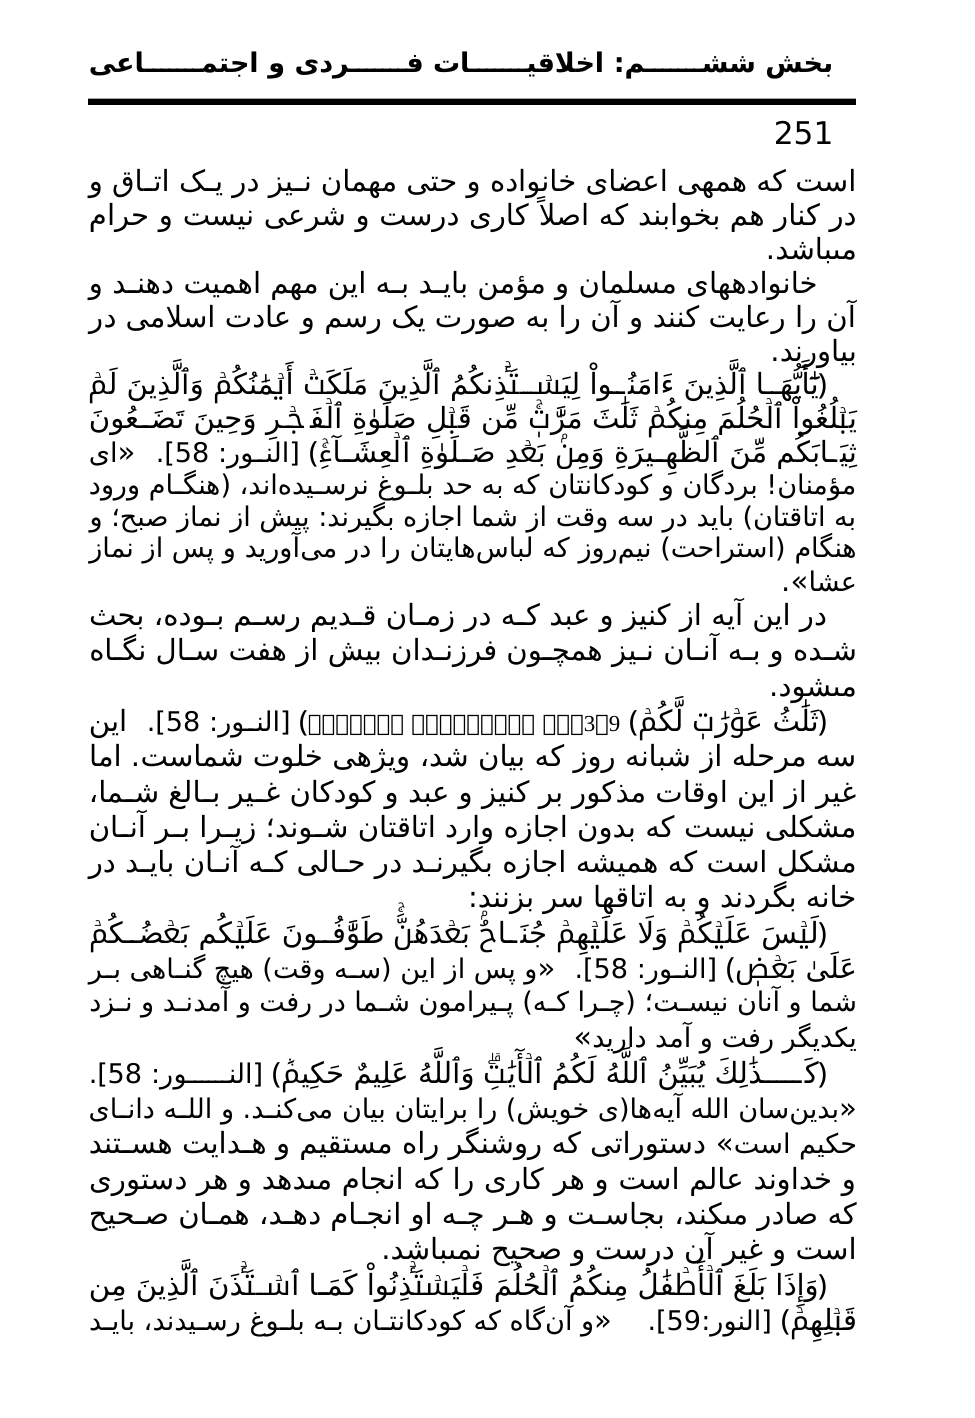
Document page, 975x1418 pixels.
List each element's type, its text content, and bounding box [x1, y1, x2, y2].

text ﴿يَٰٓأَيُّهَا ٱلَّذِينَ ءَامَنُواْ لِيَسۡتَ‍ٔۡذِنكُمُ ٱلَّذِينَ مَلَكَتۡ أَيۡمَٰنُكُمۡ وَٱلَّذِينَ لَمۡ يَبۡلُغُواْ ٱلۡحُلُمَ مِنكُمۡ ثَلَٰثَ مَرَّٰتٖۚ مِّن قَبۡلِ صَلَوٰةِ ٱلۡفَجۡرِ وَحِينَ تَضَعُونَ ثِيَابَكُم مِّنَ ٱلظَّهِيرَةِ وَمِنۢ بَعۡدِ صَلَوٰةِ ٱلۡعِشَآءِۚ﴾ [النور: 58]. «ای مؤمنان! بردگان و کودکانتان که به حد بلوغ نرسیده‌اند، (هنگام ورود به اتاقتان) باید در سه وقت از شما اجازه بگیرند: پیش از نماز صبح؛ و هنگام (استراحت) نیم‌روز که لباس‌هایتان را در می‌آورید و پس از نماز عشا». [89, 368, 857, 598]
text ﴿لَيۡسَ عَلَيۡكُمۡ وَلَا عَلَيۡهِمۡ جُنَاحُۢ بَعۡدَهُنَّۚ طَوَّٰفُونَ عَلَيۡكُم بَعۡضُكُمۡ عَلَىٰ بَعۡضٖ﴾ [النور: 58]. «و پس از این (سه وقت) هیچ گناهی بر شما و آنان نیست؛ (چرا که) پیرامون شما در رفت و آمدند و نزد یکدیگر رفت و آمد دارید» [89, 916, 857, 1055]
text خانواده‏هاى مسلمان و مؤمن باید به این مهم اهمیت دهند و آن را رعایت كنند و آن را به صورت یک رسم و عادت اسلامى در بیاورند. [89, 266, 857, 368]
text ﴿ثَلَٰثُ عَوۡرَٰتٖ لَّكُمۡ﴾ ﴾ [النور: 58]. این سه مرحله از شبانه روز كه بیان شد، ویژه‏ى خلوت شماست. اما غیر از این اوقات مذكور بر كنیز و عبد و كودكان غیر بالغ شما، مشكلى نیست كه بدون اجازه وارد اتاقتان شوند؛ زیرا بر آنان مشكل است كه همیشه اجازه بگیرند در حالى كه آنان باید در خانه بگردند و به اتاق‏ها سر بزنند: [89, 704, 857, 915]
text در این آیه از كنیز و عبد كه در زمان قدیم رسم بوده، بحث شده و به آنان نیز هم‏چون فرزندان بیش از هفت سال نگاه مى‏شود. [89, 598, 857, 703]
text ﴿كَذَٰلِكَ يُبَيِّنُ ٱللَّهُ لَكُمُ ٱلۡأٓيَٰتِۗ وَٱللَّهُ عَلِيمٌ حَكِيمٞ﴾ [النور: 58]. «بدین‌سان الله آیه‌ها(ی خویش) را برایتان بیان می‌کند. و الله دانای حکیم است» دستوراتى كه روشنگر راه مستقیم و هدایت هستند و خداوند عالم است و هر كارى را كه انجام مى‏دهد و هر دستورى كه صادر مى‏كند، بجاست و هر چه او انجام دهد، همان صحیح است و غیر آن درست و صحیح نمى‏باشد. [89, 1056, 857, 1267]
